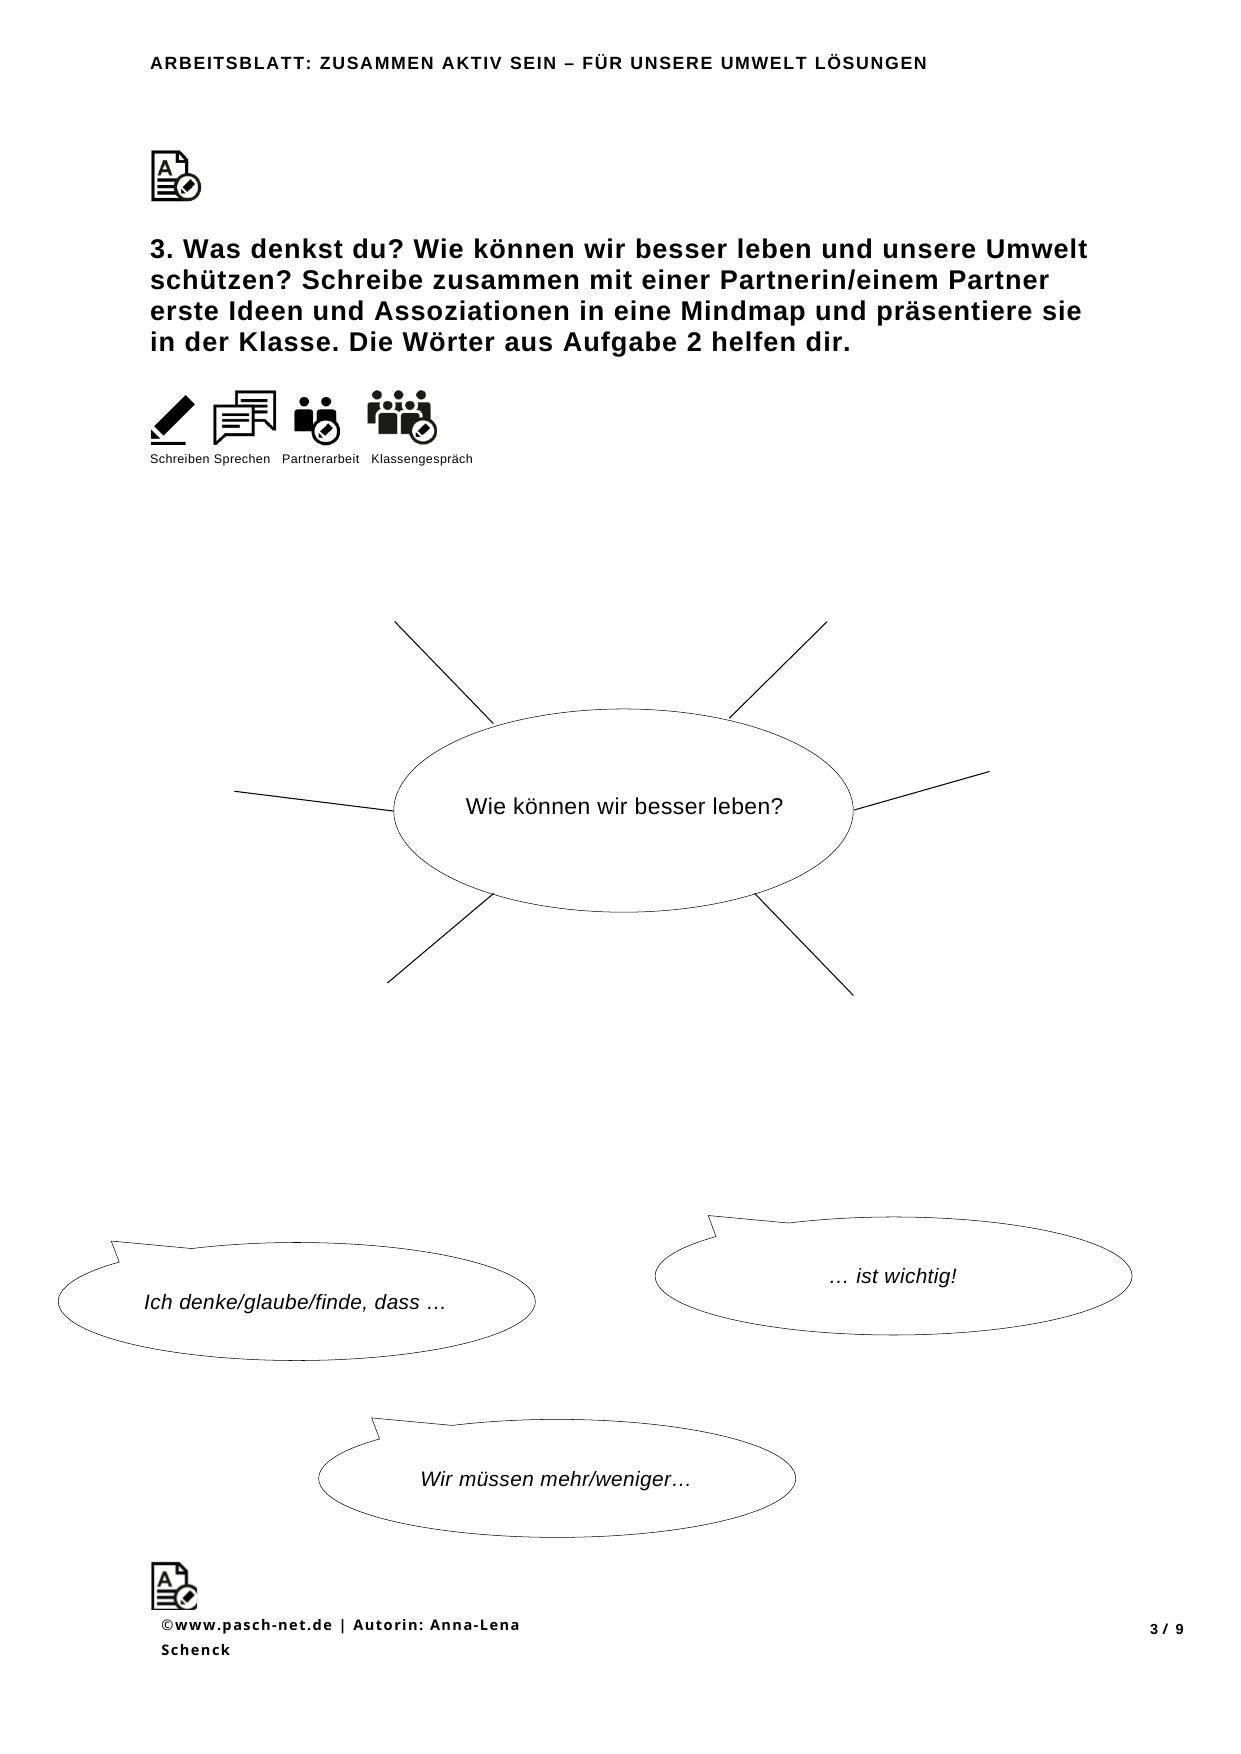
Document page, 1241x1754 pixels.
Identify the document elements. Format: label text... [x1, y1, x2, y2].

picture [150, 1561, 197, 1608]
picture [150, 150, 202, 202]
text 3. Was denkst du? Wie können wir besser leben und unsere Umwelt schützen? Schreibe zusammen mit einer Partnerin/einem Partner erste Ideen und Assoziationen in eine Mindmap und präsentiere sie in der Klasse. Die Wörter aus Aufgabe 2 helfen dir. [150, 233, 1090, 358]
picture [150, 394, 196, 446]
text Schreiben Sprechen Partnerarbeit Klassengespräch [150, 452, 1090, 466]
picture [365, 388, 439, 446]
picture [212, 389, 277, 446]
picture [293, 395, 341, 446]
